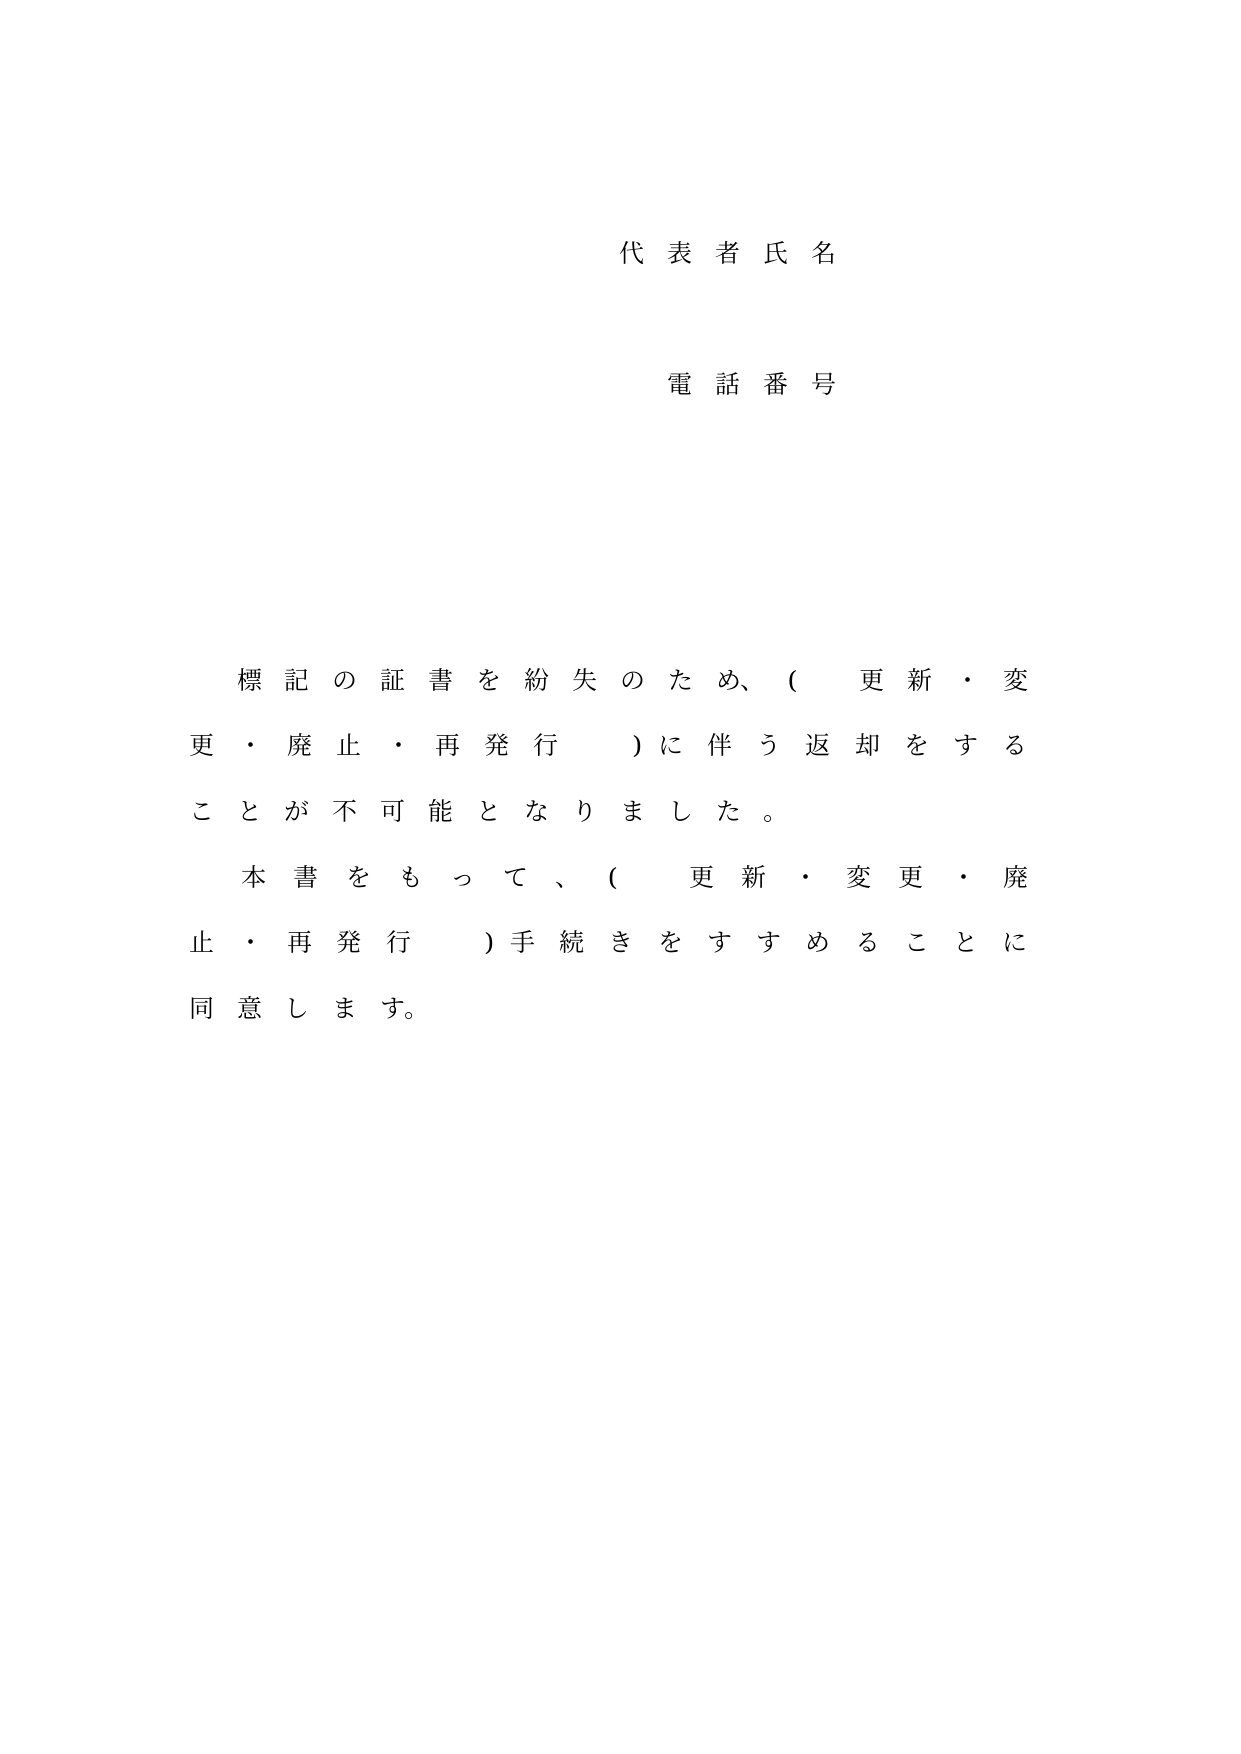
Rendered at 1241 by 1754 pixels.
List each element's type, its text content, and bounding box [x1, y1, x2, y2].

text 本書をもって、( 更新・変更・廃止・再発行 )手続きをすすめることに同意します。 [189, 842, 1051, 1039]
text 代表者氏名 [189, 219, 859, 285]
text 電話番号 [189, 350, 859, 416]
text 標記の証書を紛失のため、( 更新・変更・廃止・再発行 )に伴う返却をすることが不可能となりました。 [189, 646, 1051, 842]
